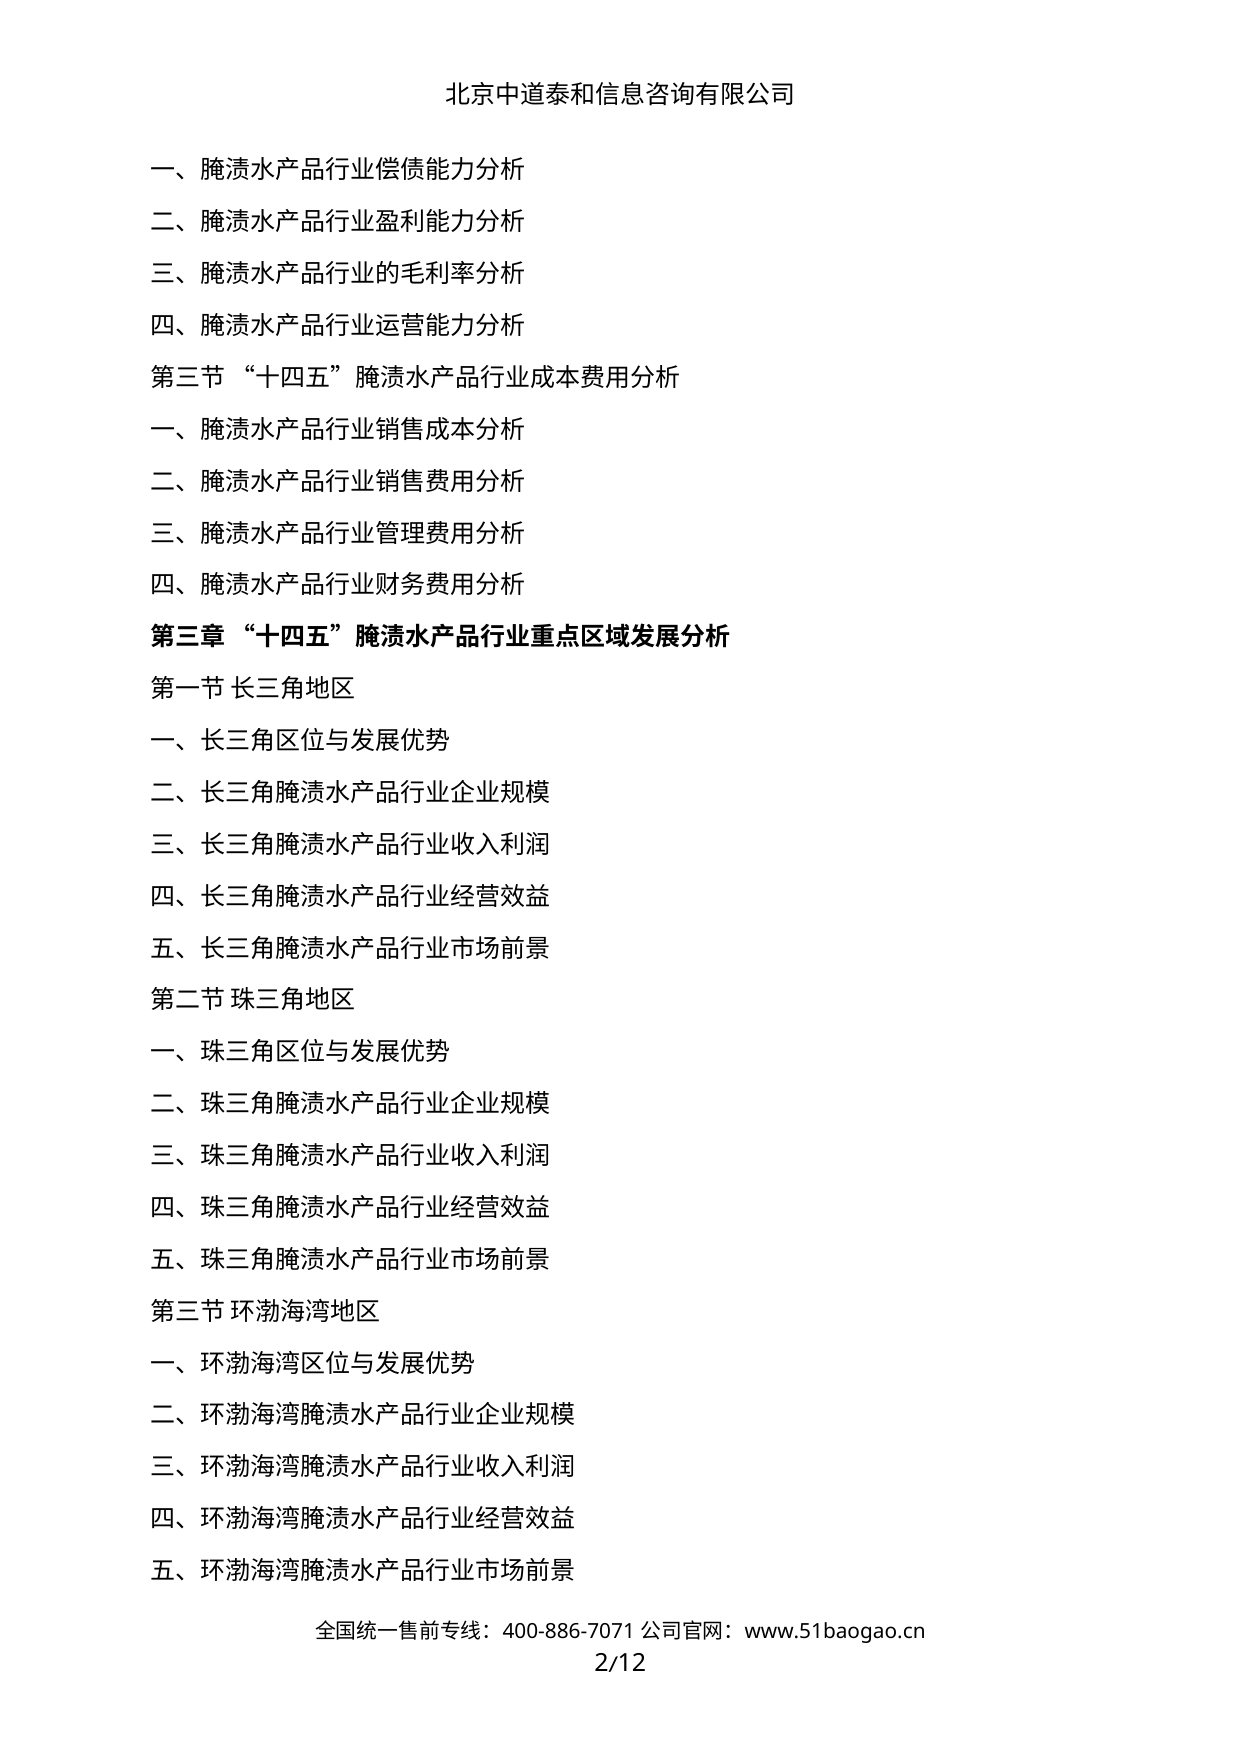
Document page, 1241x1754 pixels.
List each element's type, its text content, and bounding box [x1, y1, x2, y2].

text 二、环渤海湾腌渍水产品行业企业规模 [150, 1395, 1090, 1431]
text 一、珠三角区位与发展优势 [150, 1032, 1090, 1068]
text 一、腌渍水产品行业偿债能力分析 [150, 150, 1090, 186]
text 第二节 珠三角地区 [150, 980, 1090, 1016]
text 四、珠三角腌渍水产品行业经营效益 [150, 1187, 1090, 1224]
text 五、珠三角腌渍水产品行业市场前景 [150, 1239, 1090, 1276]
text 第三章 “十四五”腌渍水产品行业重点区域发展分析 [150, 617, 1090, 653]
text 四、腌渍水产品行业财务费用分析 [150, 565, 1090, 601]
text 四、腌渍水产品行业运营能力分析 [150, 306, 1090, 342]
text 三、腌渍水产品行业管理费用分析 [150, 513, 1090, 549]
text 三、环渤海湾腌渍水产品行业收入利润 [150, 1447, 1090, 1483]
text 二、长三角腌渍水产品行业企业规模 [150, 772, 1090, 809]
text 五、长三角腌渍水产品行业市场前景 [150, 928, 1090, 964]
text 五、环渤海湾腌渍水产品行业市场前景 [150, 1551, 1090, 1587]
text 一、腌渍水产品行业销售成本分析 [150, 409, 1090, 446]
text 四、长三角腌渍水产品行业经营效益 [150, 876, 1090, 912]
text 二、腌渍水产品行业销售费用分析 [150, 461, 1090, 497]
text 二、腌渍水产品行业盈利能力分析 [150, 202, 1090, 238]
text 第三节 “十四五”腌渍水产品行业成本费用分析 [150, 357, 1090, 394]
text 一、环渤海湾区位与发展优势 [150, 1343, 1090, 1379]
text 第一节 长三角地区 [150, 669, 1090, 705]
text 三、珠三角腌渍水产品行业收入利润 [150, 1136, 1090, 1172]
text 四、环渤海湾腌渍水产品行业经营效益 [150, 1499, 1090, 1535]
text 一、长三角区位与发展优势 [150, 721, 1090, 757]
text 二、珠三角腌渍水产品行业企业规模 [150, 1084, 1090, 1120]
text 第三节 环渤海湾地区 [150, 1291, 1090, 1327]
text 三、腌渍水产品行业的毛利率分析 [150, 254, 1090, 290]
text 三、长三角腌渍水产品行业收入利润 [150, 824, 1090, 861]
